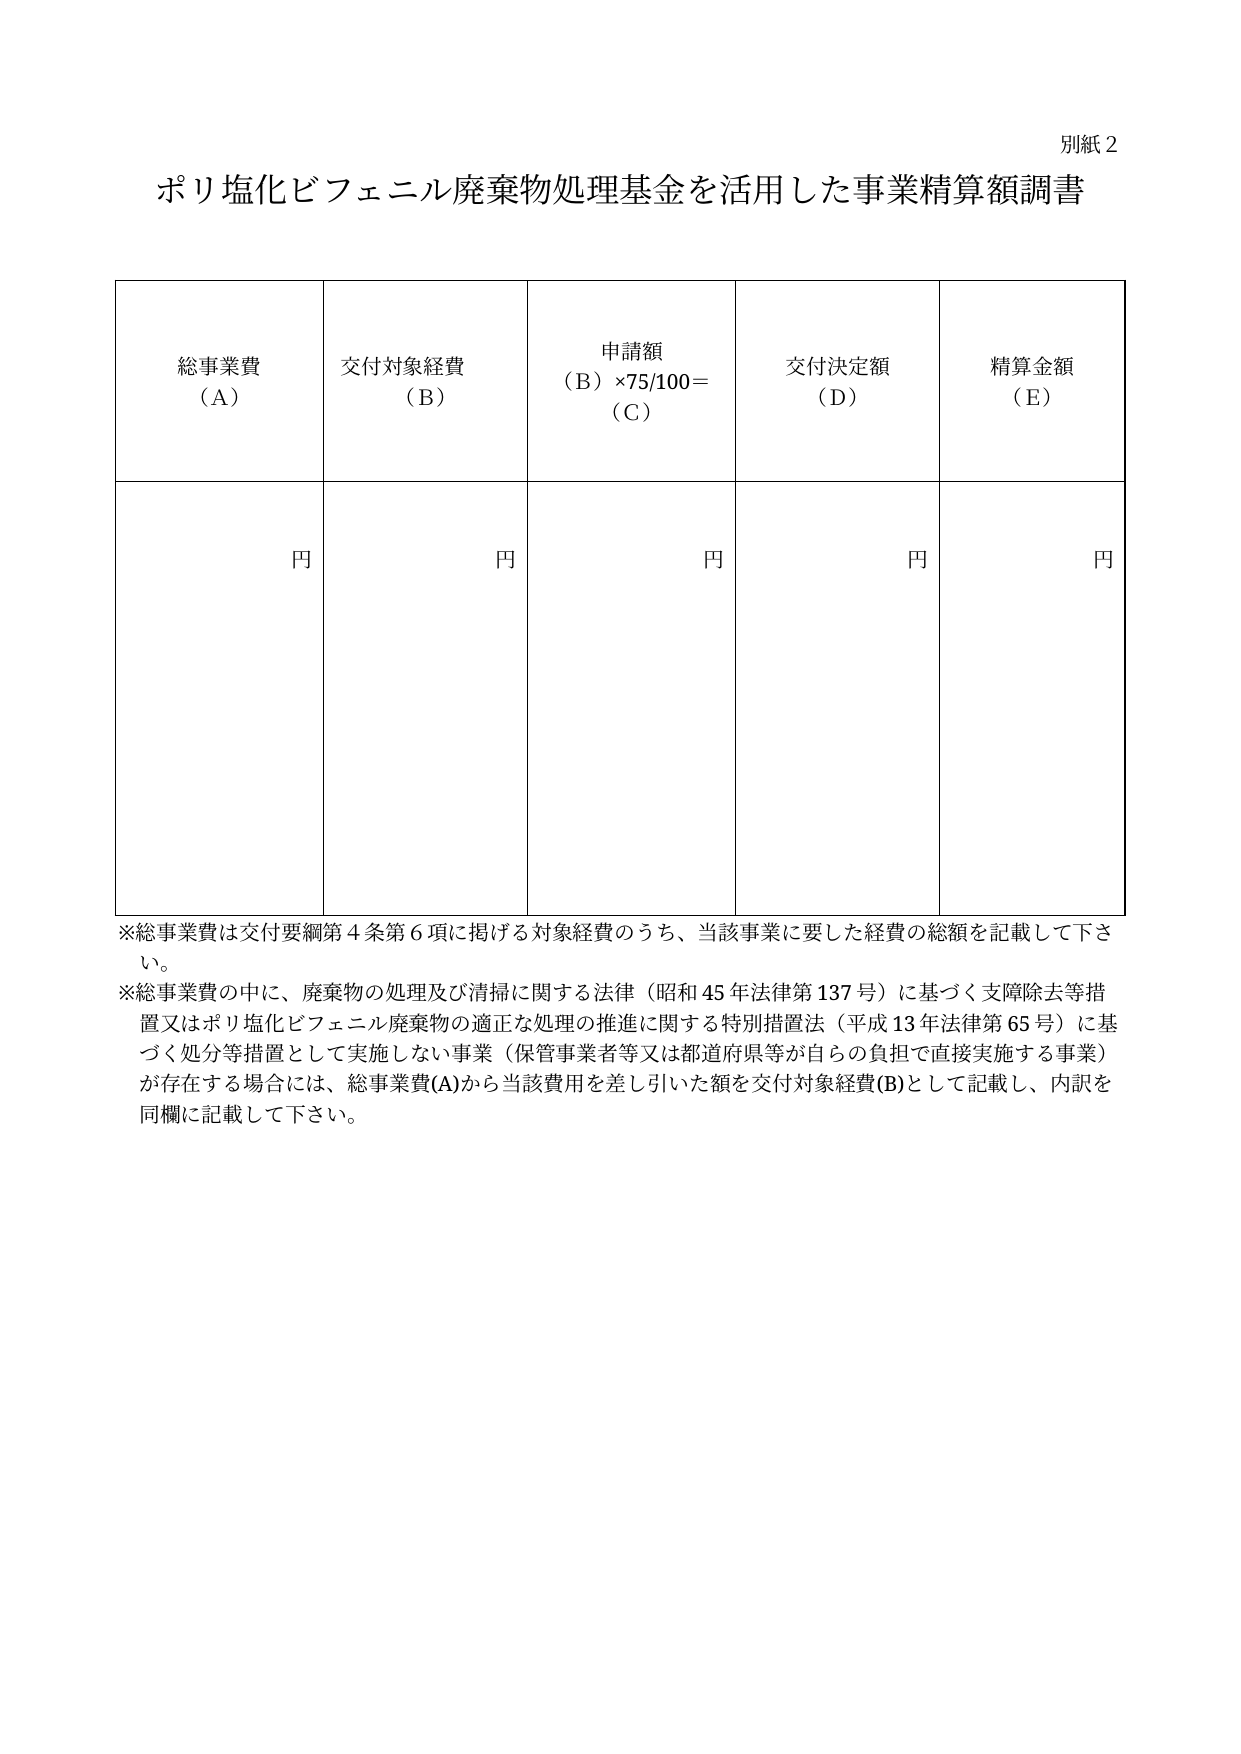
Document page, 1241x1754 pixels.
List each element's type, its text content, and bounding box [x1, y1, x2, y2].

text ※総事業費の中に、廃棄物の処理及び清掃に関する法律（昭和45年法律第137号）に基づく支障除去等措置又はポリ塩化ビフェニル廃棄物の適正な処理の推進に関する特別措置法（平成13年法律第65号）に基づく処分等措置として実施しない事業（保管事業者等又は都道府県等が自らの負担で直接実施する事業）が存在する場合には、総事業費(A)から当該費用を差し引いた額を交付対象経費(B)として記載し、内訳を同欄に記載して下さい。 [118, 977, 1122, 1128]
text ※総事業費は交付要綱第４条第６項に掲げる対象経費のうち、当該事業に要した経費の総額を記載して下さい。 [118, 916, 1122, 977]
table_cell 円 [940, 482, 1124, 915]
text ポリ塩化ビフェニル廃棄物処理基金を活用した事業精算額調書 [118, 158, 1122, 219]
table_cell 円 [736, 482, 939, 915]
table_header 精算金額 （Ｅ） [940, 281, 1124, 481]
table_cell 円 [528, 482, 735, 915]
table_cell 円 [324, 482, 527, 915]
table_header 総事業費 （Ａ） [116, 281, 323, 481]
text 別紙２ [118, 128, 1122, 158]
table_header 交付対象経費 （Ｂ） [324, 281, 527, 481]
table_header 交付決定額 （Ｄ） [736, 281, 939, 481]
table_header 申請額 （Ｂ）×75/100＝（Ｃ） [528, 281, 735, 481]
table_cell 円 [116, 482, 323, 915]
